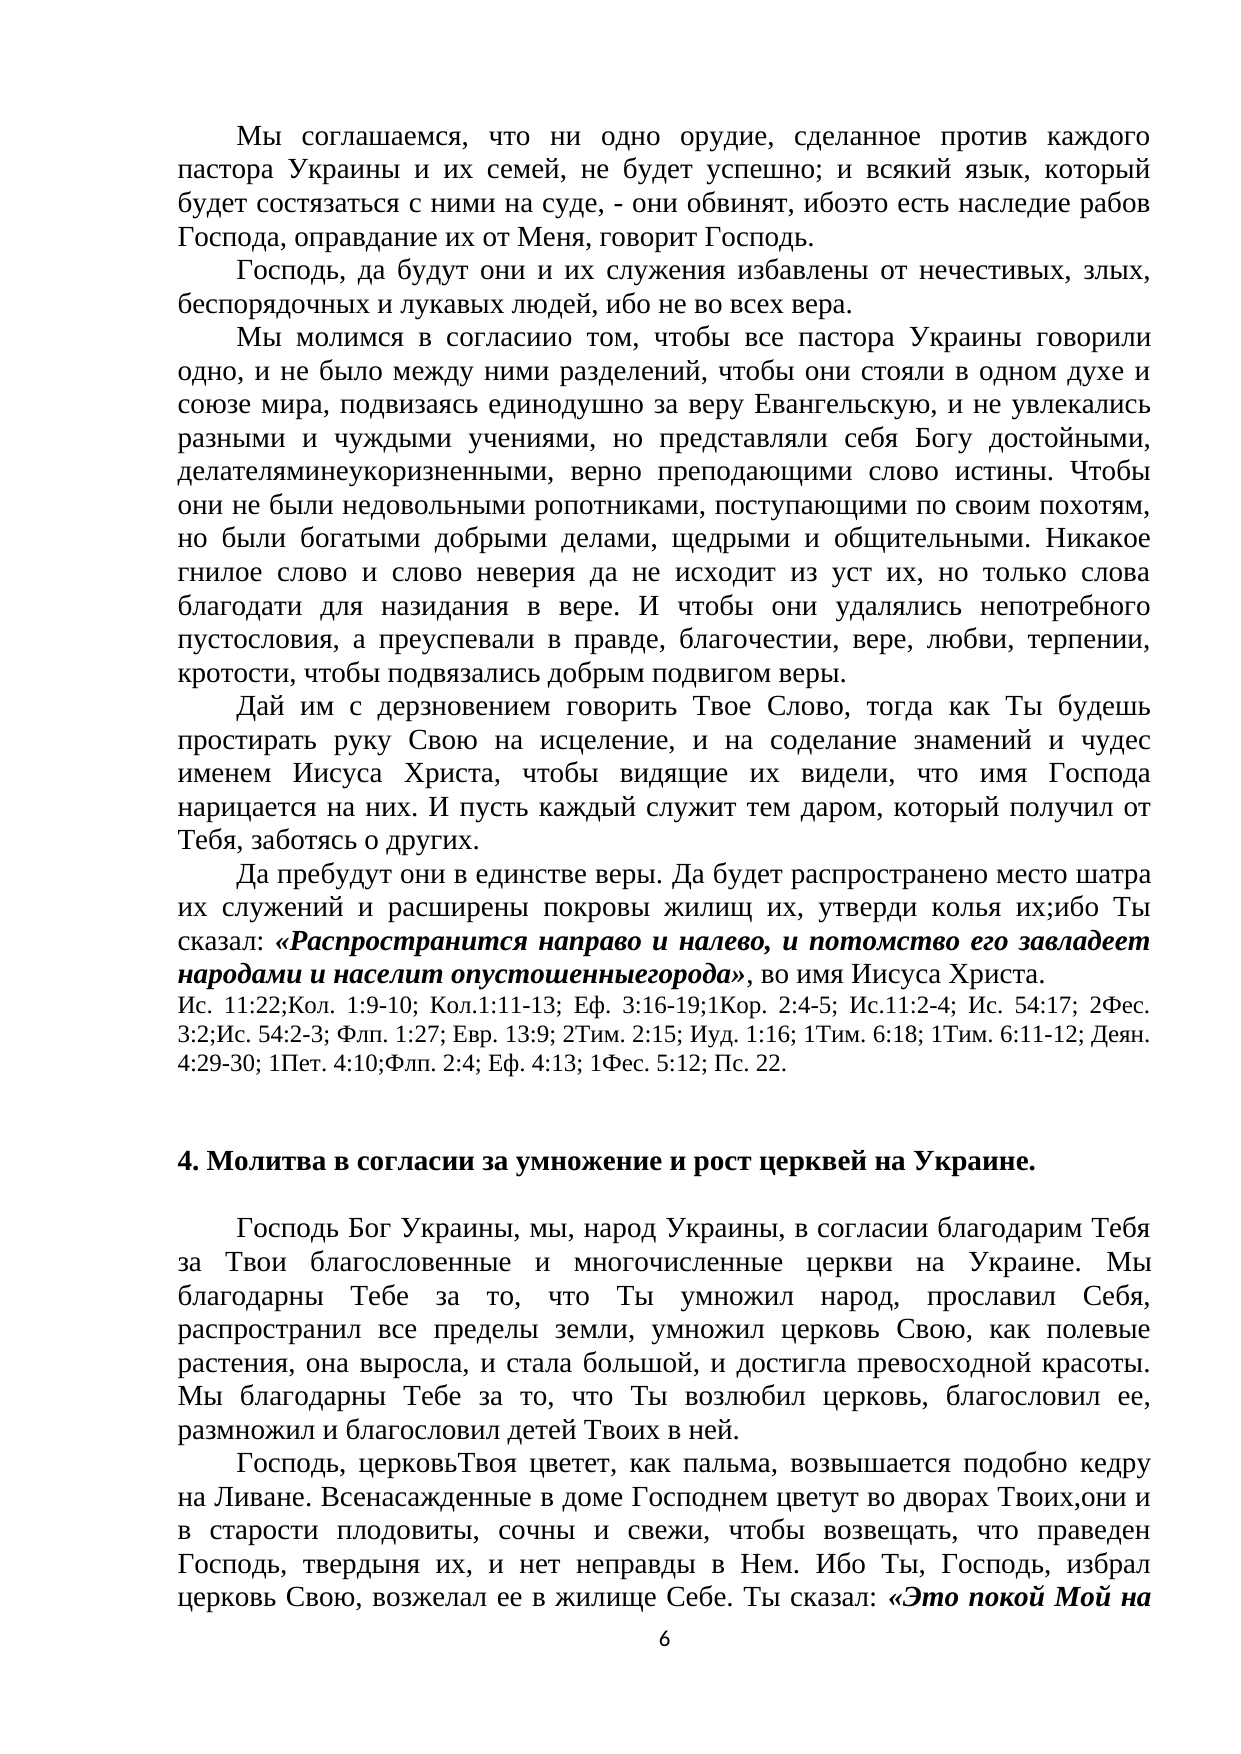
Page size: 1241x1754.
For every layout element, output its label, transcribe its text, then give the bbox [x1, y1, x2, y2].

text 4. Молитва в согласии за умножение и рост церквей на Украине. [177, 1143, 1152, 1177]
text Мы молимся в согласиио том, чтобы все пастора Украины говорили одно, и не было между ними разделений, чтобы они стояли в одном духе и союзе мира, подвизаясь единодушно за веру Евангельскую, и не увлекались разными и чуждыми учениями, но представляли себя Богу достойными, делателяминеукоризненными, верно преподающими слово истины. Чтобы они не были недовольными ропотниками, поступающими по своим похотям, но были богатыми добрыми делами, щедрыми и общительными. Никакое гнилое слово и слово неверия да не исходит из уст их, но только слова благодати для назидания в вере. И чтобы они удалялись непотребного пустословия, а преуспевали в правде, благочестии, вере, любви, терпении, кротости, чтобы подвязались добрым подвигом веры. [177, 319, 1152, 688]
text Ис. 11:22;Кол. 1:9-10; Кол.1:11-13; Еф. 3:16-19;1Кор. 2:4-5; Ис.11:2-4; Ис. 54:17; 2Фес. 3:2;Ис. 54:2-3; Флп. 1:27; Евр. 13:9; 2Тим. 2:15; Иуд. 1:16; 1Тим. 6:18; 1Тим. 6:11-12; Деян. 4:29-30; 1Пет. 4:10;Флп. 2:4; Еф. 4:13; 1Фес. 5:12; Пс. 22. [177, 990, 1152, 1076]
text Мы соглашаемся, что ни одно орудие, сделанное против каждого пастора Украины и их семей, не будет успешно; и всякий язык, который будет состязаться с ними на суде, - они обвинят, ибоэто есть наследие рабов Господа, оправдание их от Меня, говорит Господь. [177, 118, 1152, 252]
text Да пребудут они в единстве веры. Да будет распространено место шатра их служений и расширены покровы жилищ их, утверди колья их;ибо Ты сказал: «Распространится направо и налево, и потомство его завладеет народами и населит опустошенныегорода», во имя Иисуса Христа. [177, 856, 1152, 990]
text Господь Бог Украины, мы, народ Украины, в согласии благодарим Тебя за Твои благословенные и многочисленные церкви на Украине. Мы благодарны Тебе за то, что Ты умножил народ, прославил Себя, распространил все пределы земли, умножил церковь Свою, как полевые растения, она выросла, и стала большой, и достигла превосходной красоты. Мы благодарны Тебе за то, что Ты возлюбил церковь, благословил ее, размножил и благословил детей Твоих в ней. [177, 1211, 1152, 1445]
text Господь, да будут они и их служения избавлены от нечестивых, злых, беспорядочных и лукавых людей, ибо не во всех вера. [177, 252, 1152, 319]
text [177, 1445, 1152, 1613]
text Дай им с дерзновением говорить Твое Слово, тогда как Ты будешь простирать руку Свою на исцеление, и на соделание знамений и чудес именем Иисуса Христа, чтобы видящие их видели, что имя Господа нарицается на них. И пусть каждый служит тем даром, который получил от Тебя, заботясь о других. [177, 688, 1152, 856]
